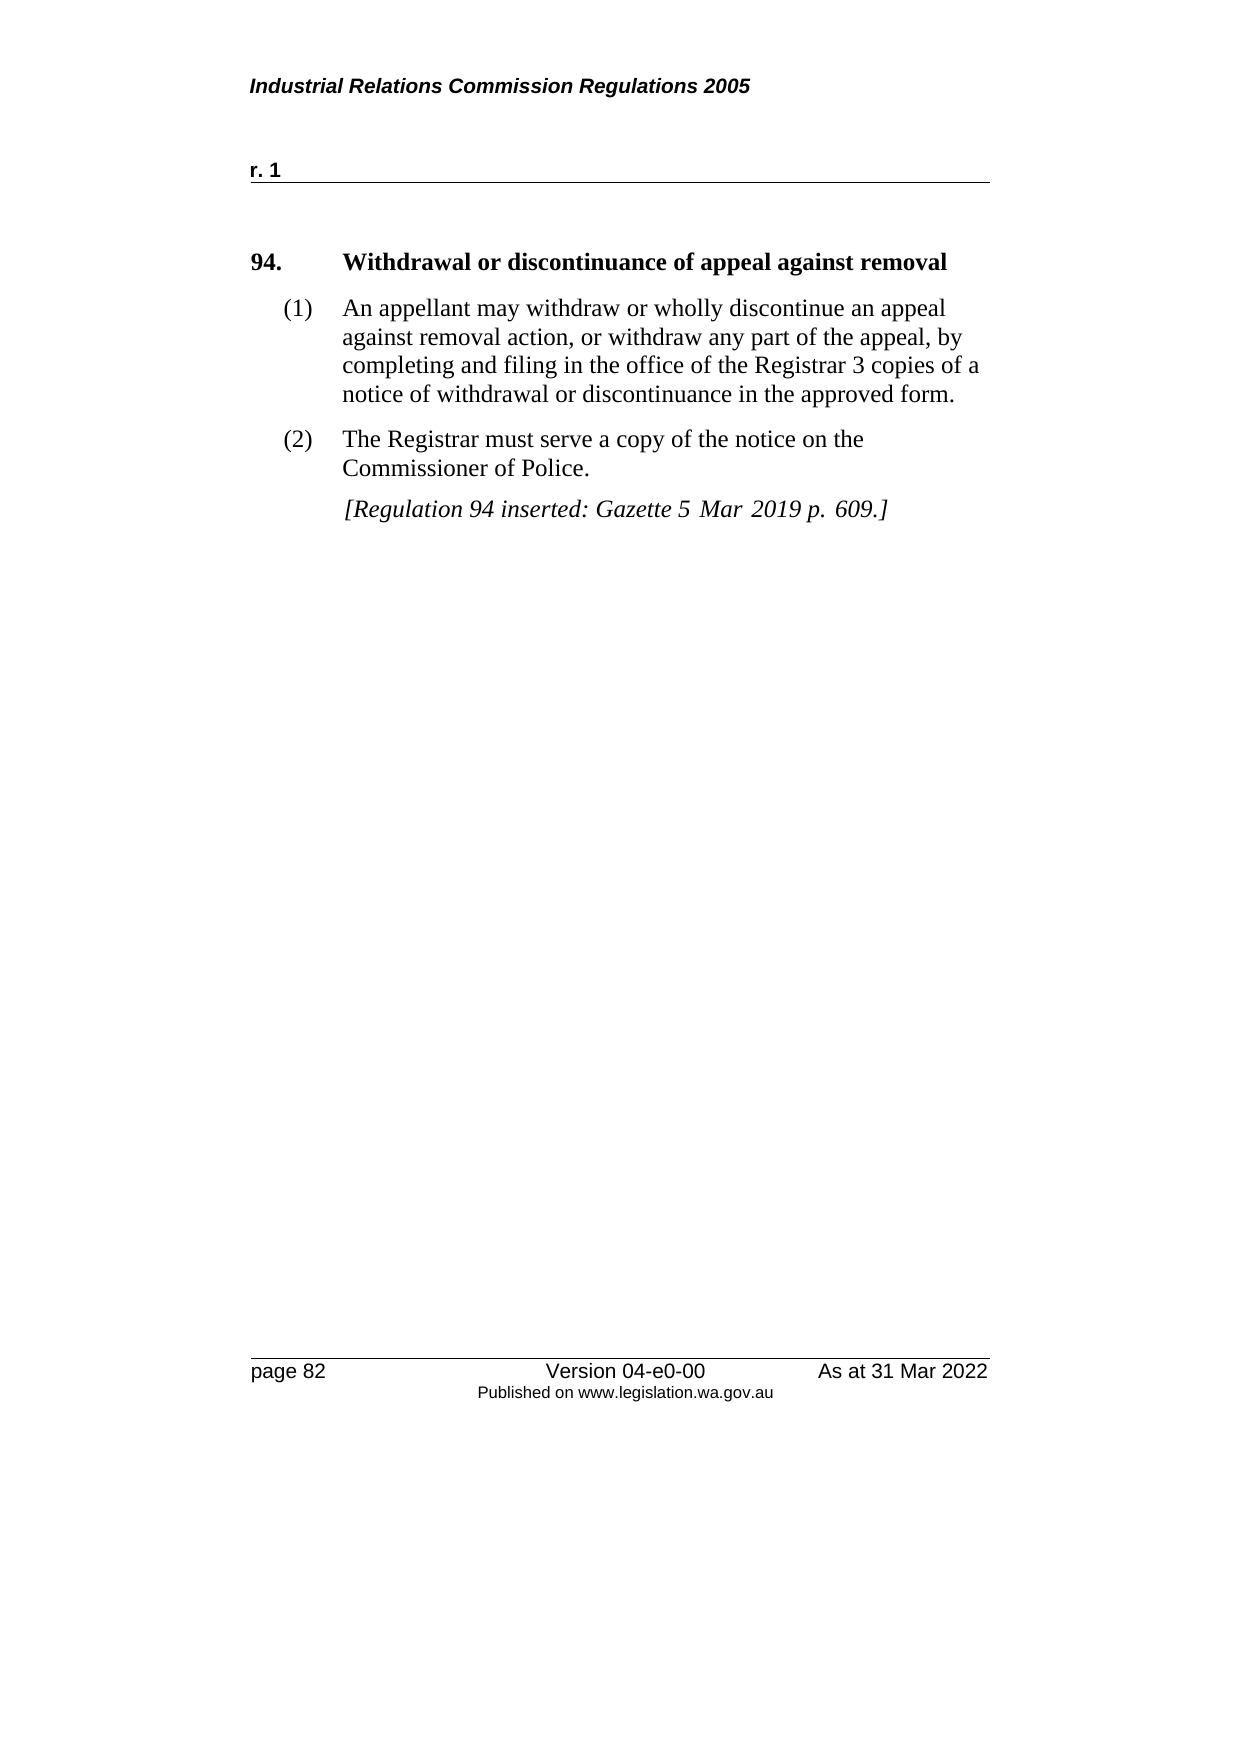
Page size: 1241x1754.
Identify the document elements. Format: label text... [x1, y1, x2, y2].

text [Regulation 94 inserted: Gazette 5 Mar 2019 p. 609.] [251, 494, 990, 523]
subtitle 94. Withdrawal or discontinuance of appeal against removal [251, 247, 990, 276]
text (2) The Registrar must serve a copy of the notice on the Commissioner of Police. [251, 424, 990, 482]
text (1) An appellant may withdraw or wholly discontinue an appeal against removal action, or withdraw any part of the appeal, by completing and filing in the office of the Registrar 3 copies of a notice of withdrawal or discontinuance in the approved form. [251, 293, 990, 408]
